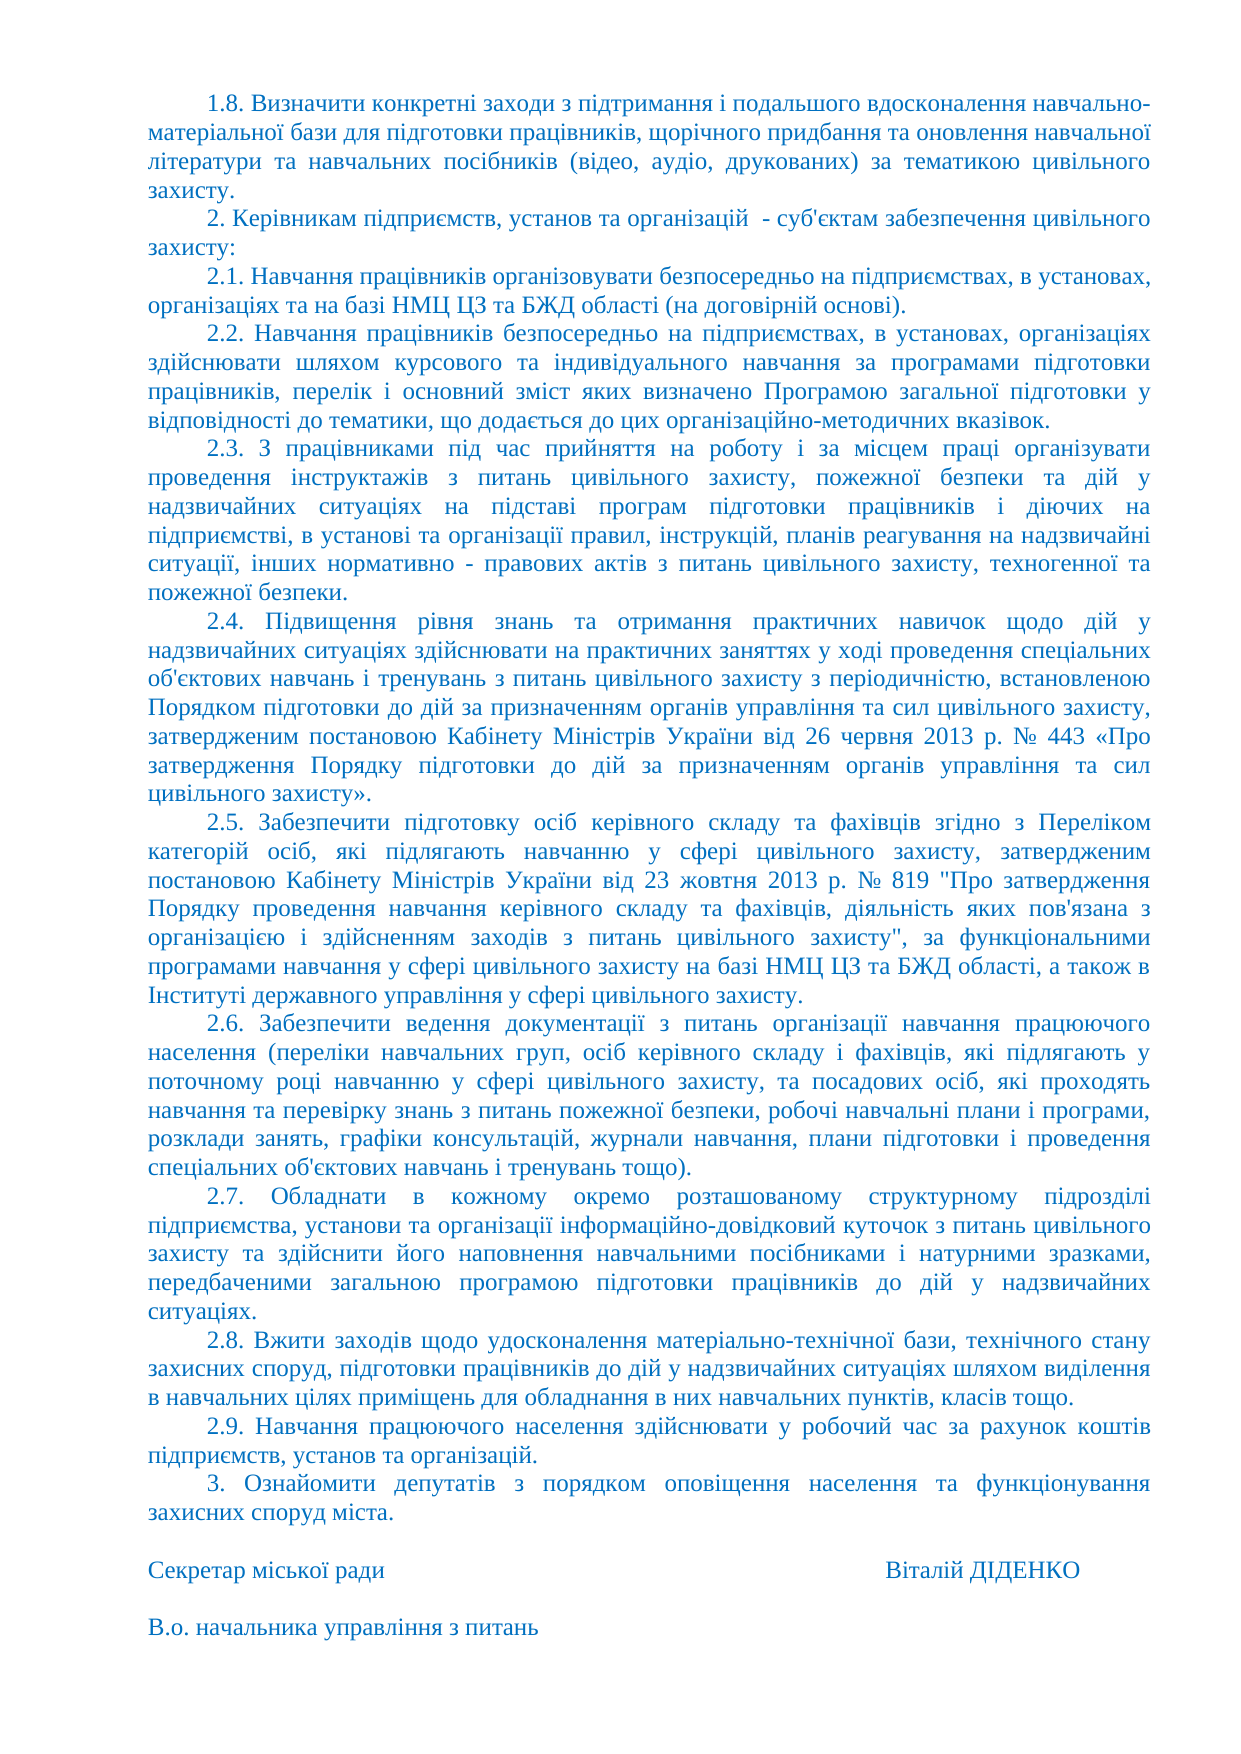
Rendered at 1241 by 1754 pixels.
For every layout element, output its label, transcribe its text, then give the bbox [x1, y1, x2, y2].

text 2.1. Навчання працівників організовувати безпосередньо на підприємствах, в установах, організаціях та на базі НМЦ ЦЗ та БЖД області (на договірній основі). [148, 261, 1152, 318]
text Секретар міської ради Віталій ДІДЕНКО [148, 1555, 1152, 1583]
text 2.2. Навчання працівників безпосередньо на підприємствах, в установах, організаціях здійснювати шляхом курсового та індивідуального навчання за програмами підготовки працівників, перелік і основний зміст яких визначено Програмою загальної підготовки у відповідності до тематики, що додається до цих організаційно-методичних вказівок. [148, 318, 1152, 433]
text 2.8. Вжити заходів щодо удосконалення матеріально-технічної бази, технічного стану захисних споруд, підготовки працівників до дій у надзвичайних ситуаціях шляхом виділення в навчальних цілях приміщень для обладнання в них навчальних пунктів, класів тощо. [148, 1325, 1152, 1411]
text 2.9. Навчання працюючого населення здійснювати у робочий час за рахунок коштів підприємств, установ та організацій. [148, 1411, 1152, 1468]
text 2. Керівникам підприємств, установ та організацій - суб'єктам забезпечення цивільного захисту: [148, 203, 1152, 261]
text 3. Ознайомити депутатів з порядком оповіщення населення та функціонування захисних споруд міста. [148, 1468, 1152, 1526]
text 2.7. Обладнати в кожному окремо розташованому структурному підрозділі підприємства, установи та організації інформаційно-довідковий куточок з питань цивільного захисту та здійснити його наповнення навчальними посібниками і натурними зразками, передбаченими загальною програмою підготовки працівників до дій у надзвичайних ситуаціях. [148, 1181, 1152, 1325]
text 1.8. Визначити конкретні заходи з підтримання і подальшого вдосконалення навчально-матеріальної бази для підготовки працівників, щорічного придбання та оновлення навчальної літератури та навчальних посібників (відео, аудіо, друкованих) за тематикою цивільного захисту. [148, 88, 1152, 203]
text 2.5. Забезпечити підготовку осіб керівного складу та фахівців згідно з Переліком категорій осіб, які підлягають навчанню у сфері цивільного захисту, затвердженим постановою Кабінету Міністрів України від 23 жовтня 2013 р. № 819 "Про затвердження Порядку проведення навчання керівного складу та фахівців, діяльність яких пов'язана з організацією і здійсненням заходів з питань цивільного захисту", за функціональними програмами навчання у сфері цивільного захисту на базі НМЦ ЦЗ та БЖД області, а також в Інституті державного управління у сфері цивільного захисту. [148, 807, 1152, 1008]
text 2.3. З працівниками під час прийняття на роботу і за місцем праці організувати проведення інструктажів з питань цивільного захисту, пожежної безпеки та дій у надзвичайних ситуаціях на підставі програм підготовки працівників і діючих на підприємстві, в установі та організації правил, інструкцій, планів реагування на надзвичайні ситуації, інших нормативно - правових актів з питань цивільного захисту, техногенної та пожежної безпеки. [148, 433, 1152, 606]
text 2.6. Забезпечити ведення документації з питань організації навчання працюючого населення (переліки навчальних груп, осіб керівного складу і фахівців, які підлягають у поточному році навчанню у сфері цивільного захисту, та посадових осіб, які проходять навчання та перевірку знань з питань пожежної безпеки, робочі навчальні плани і програми, розклади занять, графіки консультацій, журнали навчання, плани підготовки і проведення спеціальних об'єктових навчань і тренувань тощо). [148, 1008, 1152, 1181]
text 2.4. Підвищення рівня знань та отримання практичних навичок щодо дій у надзвичайних ситуаціях здійснювати на практичних заняттях у ході проведення спеціальних об'єктових навчань і тренувань з питань цивільного захисту з періодичністю, встановленою Порядком підготовки до дій за призначенням органів управління та сил цивільного захисту, затвердженим постановою Кабінету Міністрів України від 26 червня 2013 р. № 443 «Про затвердження Порядку підготовки до дій за призначенням органів управління та сил цивільного захисту». [148, 606, 1152, 807]
text В.о. начальника управління з питань [148, 1612, 1152, 1641]
